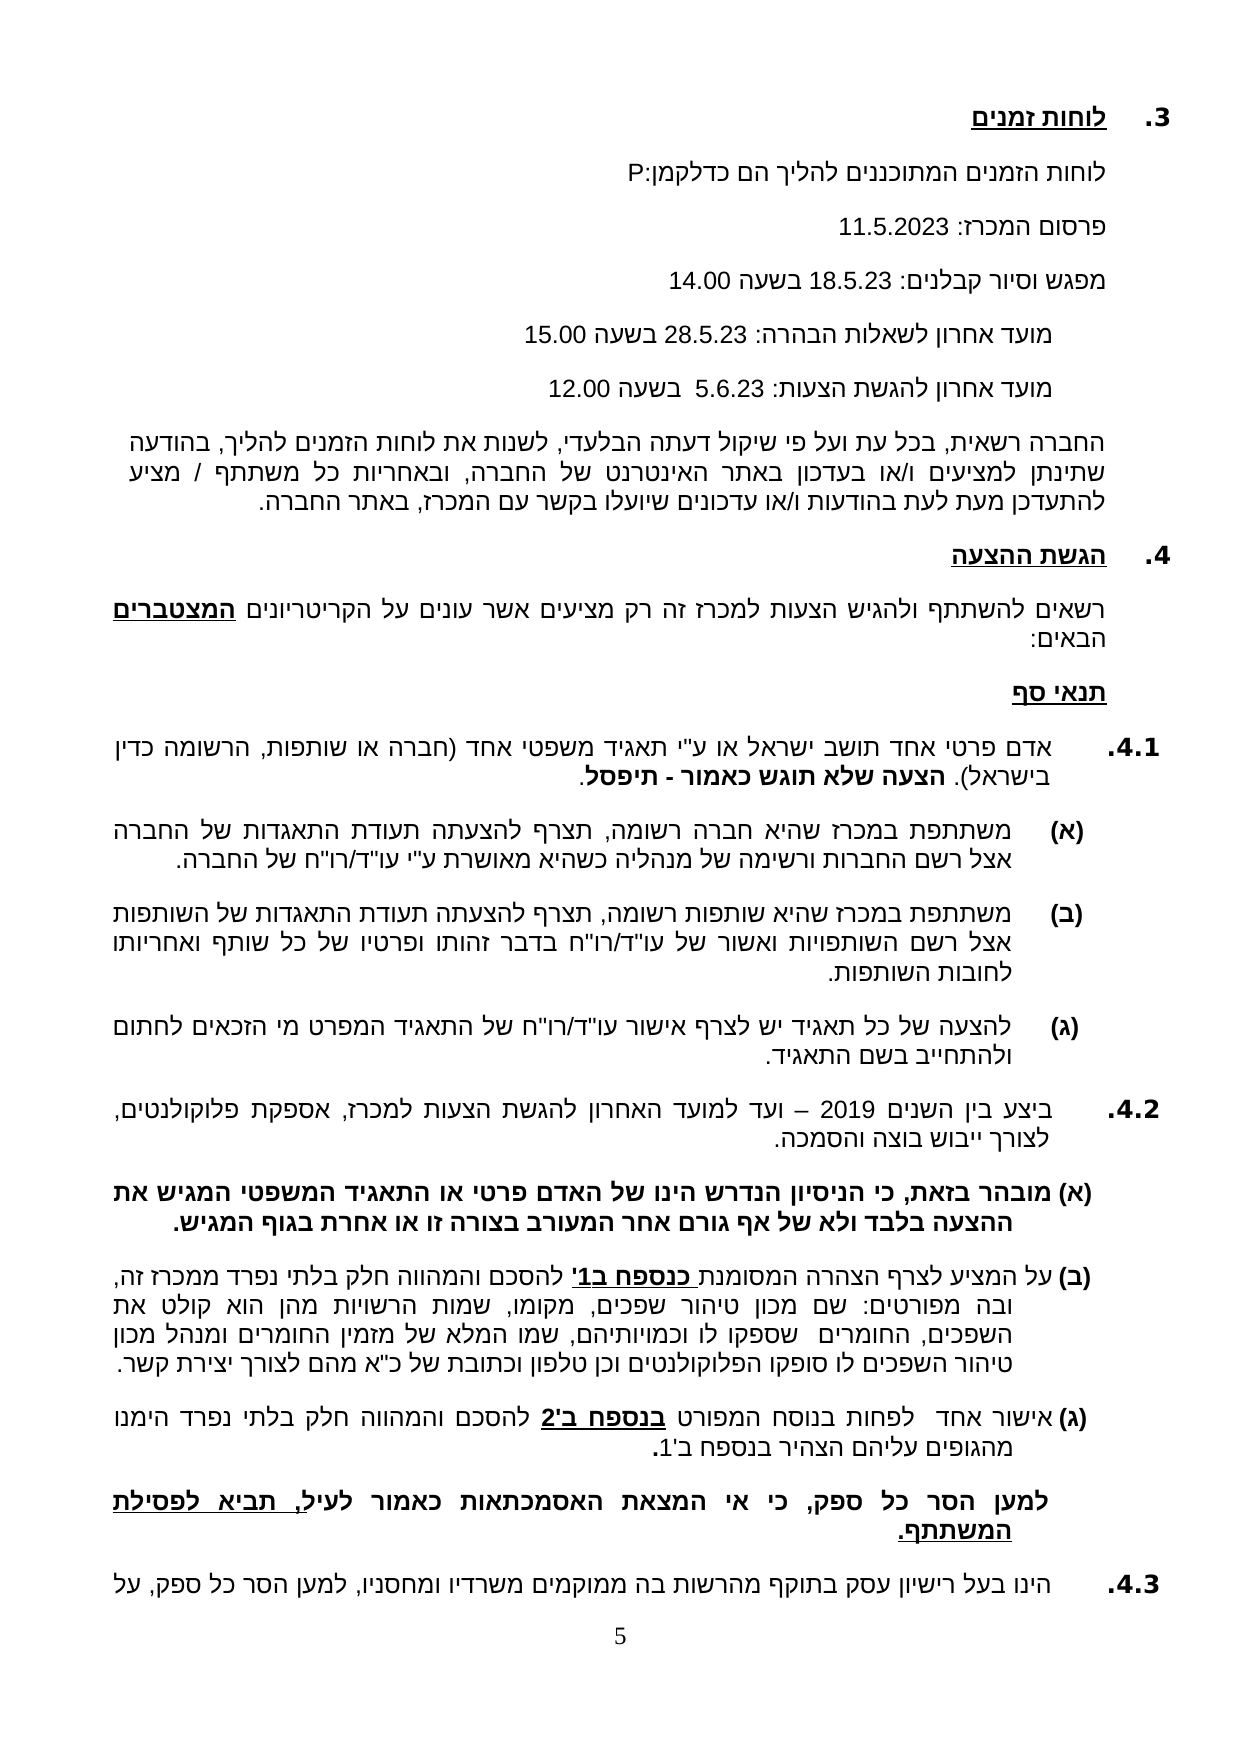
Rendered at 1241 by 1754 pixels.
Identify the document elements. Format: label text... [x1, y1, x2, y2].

text מועד אחרון להגשת הצעות: 5.6.23 בשעה 12.00 [187, 374, 1053, 403]
list מובהר בזאת, כי הניסיון הנדרש הינו של האדם פרטי או התאגיד המשפטי המגיש את ההצעה בלבד ולא של אף גורם אחר המעורב בצורה זו או אחרת בגוף המגיש. [112, 1178, 1058, 1237]
text מועד אחרון לשאלות הבהרה: 28.5.23 בשעה 15.00 [187, 320, 1053, 349]
text לוחות הזמנים המתוכננים להליך הם כדלקמן:P [128, 158, 1107, 187]
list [113, 1570, 1107, 1599]
text החברה רשאית, בכל עת ועל פי שיקול דעתה הבלעדי, לשנות את לוחות הזמנים להליך, בהודעה שתינתן למציעים ו/או בעדכון באתר האינטרנט של החברה, ובאחריות כל משתתף / מציע להתעדכן מעת לעת בהודעות ו/או עדכונים שיועלו בקשר עם המכרז, באתר החברה. [128, 428, 1107, 516]
list הגשת ההצעה [187, 541, 1144, 570]
list לוחות זמנים [187, 103, 1144, 133]
list משתתפת במכרז שהיא חברה רשומה, תצרף להצעתה תעודת התאגדות של החברה אצל רשם החברות ורשימה של מנהליה כשהיא מאושרת ע"י עו"ד/רו"ח של החברה. [112, 816, 1050, 874]
text פרסום המכרז: 11.5.2023 [128, 212, 1107, 241]
list אדם פרטי אחד תושב ישראל או ע"י תאגיד משפטי אחד (חברה או שותפות, הרשומה כדין בישראל). הצעה שלא תוגש כאמור - תיפסל. [113, 733, 1107, 791]
list להצעה של כל תאגיד יש לצרף אישור עו"ד/רו"ח של התאגיד המפרט מי הזכאים לחתום ולהתחייב בשם התאגיד. [112, 1012, 1050, 1070]
list על המציע לצרף הצהרה המסומנת כנספח ב1' להסכם והמהווה חלק בלתי נפרד ממכרז זה, ובה מפורטים: שם מכון טיהור שפכים, מקומו, שמות הרשויות מהן הוא קולט את השפכים, החומרים שספקו לו וכמויותיהם, שמו המלא של מזמין החומרים ומנהל מכון טיהור השפכים לו סופקו הפלוקולנטים וכן טלפון וכתובת של כ"א מהם לצורך יצירת קשר. [112, 1262, 1058, 1378]
text תנאי סף [112, 678, 1107, 708]
list אישור אחד לפחות בנוסח המפורט בנספח ב'2 להסכם והמהווה חלק בלתי נפרד הימנו מהגופים עליהם הצהיר בנספח ב'1. [113, 1403, 1058, 1462]
text רשאים להשתתף ולהגיש הצעות למכרז זה רק מציעים אשר עונים על הקריטריונים המצטברים הבאים: [112, 595, 1107, 653]
list ביצע בין השנים 2019 – ועד למועד האחרון להגשת הצעות למכרז, אספקת פלוקולנטים, לצורך ייבוש בוצה והסמכה. [113, 1095, 1107, 1153]
text מפגש וסיור קבלנים: 18.5.23 בשעה 14.00 [128, 266, 1107, 295]
text למען הסר כל ספק, כי אי המצאת האסמכתאות כאמור לעיל, תביא לפסילת המשתתף. [112, 1487, 1050, 1545]
list משתתפת במכרז שהיא שותפות רשומה, תצרף להצעתה תעודת התאגדות של השותפות אצל רשם השותפויות ואשור של עו"ד/רו"ח בדבר זהותו ופרטיו של כל שותף ואחריותו לחובות השותפות. [112, 899, 1050, 987]
